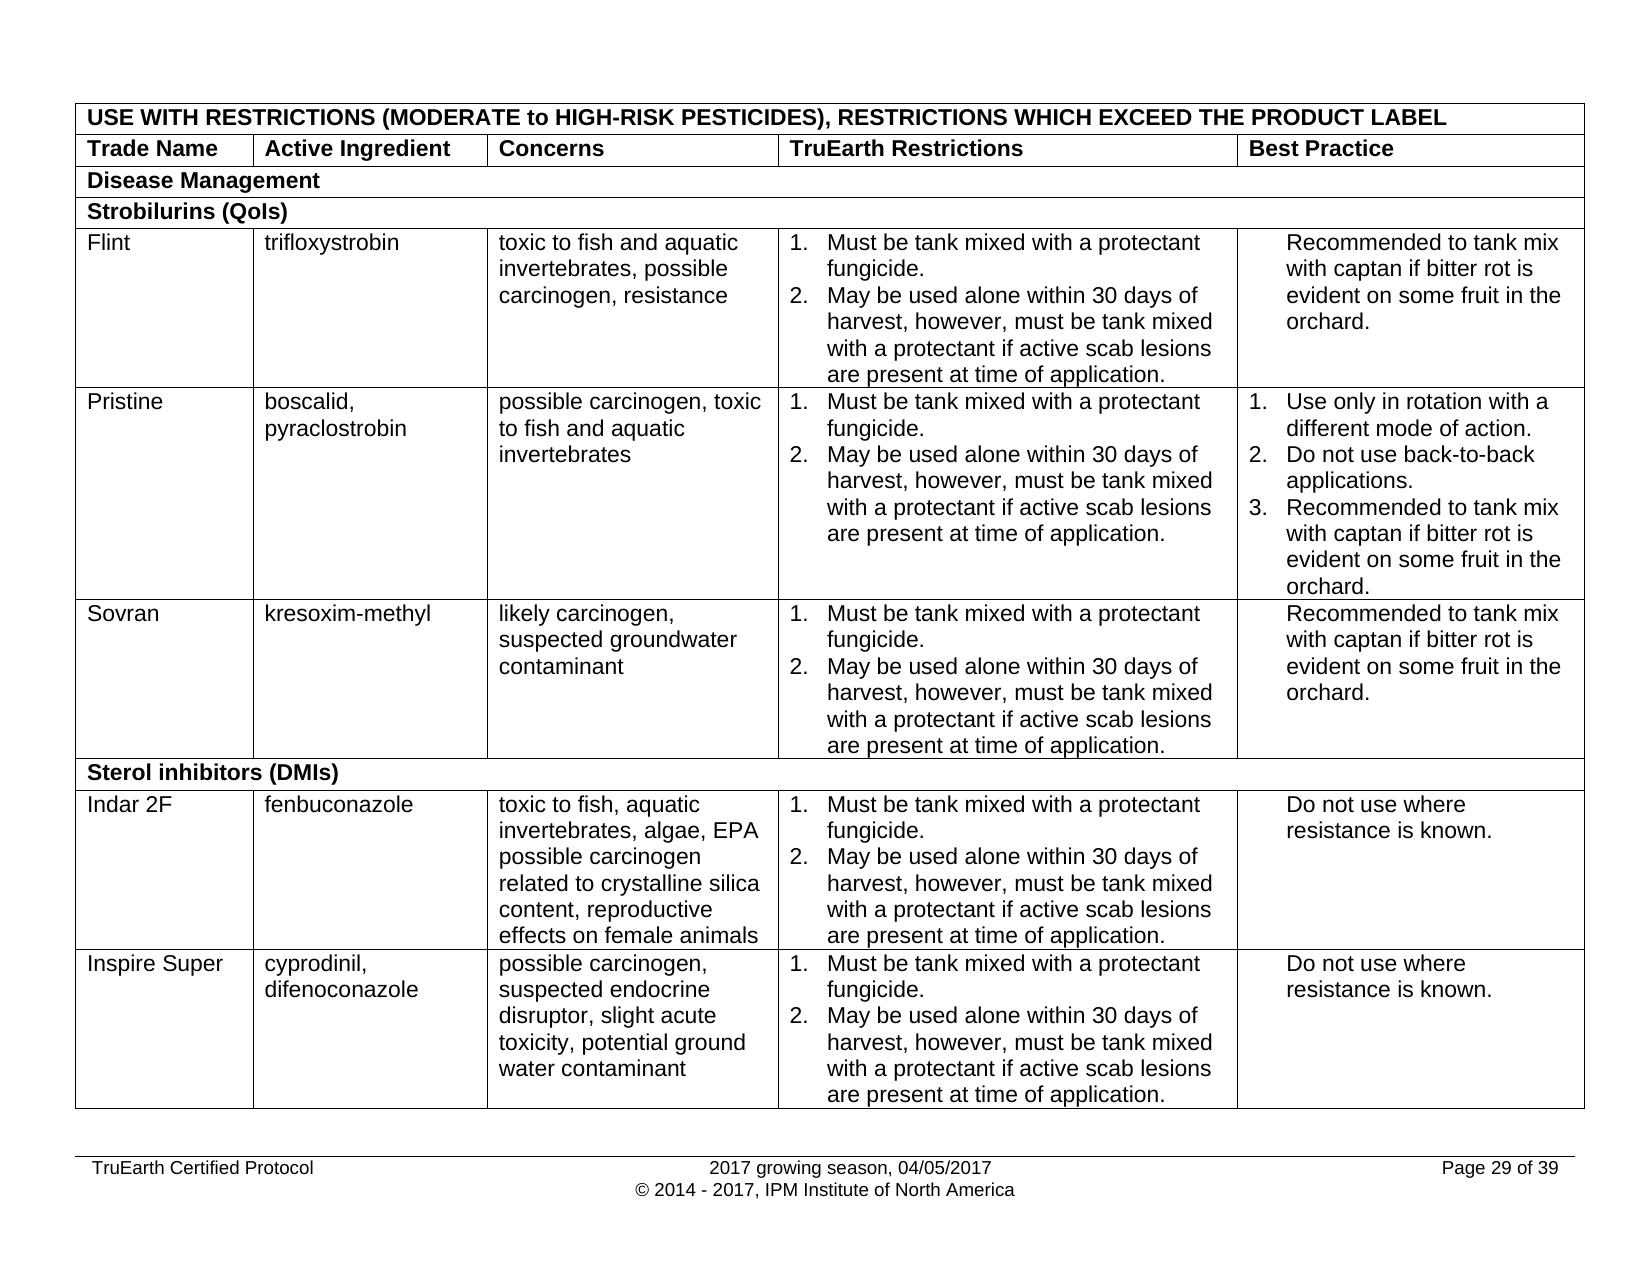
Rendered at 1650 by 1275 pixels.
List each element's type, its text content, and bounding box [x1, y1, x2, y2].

table_cell kresoxim-methyl [254, 600, 487, 758]
table_cell toxic to fish, aquatic invertebrates, algae, EPA possible carcinogen related to crystalline silica content, reproductive effects on female animals [488, 791, 778, 949]
table_cell Do not use where resistance is known. [1238, 950, 1584, 1108]
table_cell boscalid, pyraclostrobin [254, 388, 487, 599]
table_cell Concerns [488, 135, 778, 166]
table_cell Recommended to tank mix with captan if bitter rot is evident on some fruit in the orchard. [1238, 229, 1584, 387]
table_cell Flint [76, 229, 253, 387]
table_cell likely carcinogen, suspected groundwater contaminant [488, 600, 778, 758]
table_cell Sterol inhibitors (DMIs) [76, 759, 1584, 789]
table_cell Sovran [76, 600, 253, 758]
table_cell Indar 2F [76, 791, 253, 949]
table_cell Inspire Super [76, 950, 253, 1108]
table_cell cyprodinil, difenoconazole [254, 950, 487, 1108]
table_cell Use only in rotation with a different mode of action. Do not use back-to-back applications. Recommended to tank mix with captan if bitter rot is evident on some fruit in the orchard. [1238, 388, 1584, 599]
table_cell possible carcinogen, suspected endocrine disruptor, slight acute toxicity, potential ground water contaminant [488, 950, 778, 1108]
table_cell TruEarth Restrictions [779, 135, 1237, 166]
table_cell Trade Name [76, 135, 253, 166]
table_cell fenbuconazole [254, 791, 487, 949]
table_cell trifloxystrobin [254, 229, 487, 387]
table_cell toxic to fish and aquatic invertebrates, possible carcinogen, resistance [488, 229, 778, 387]
table_cell possible carcinogen, toxic to fish and aquatic invertebrates [488, 388, 778, 599]
table_cell Active Ingredient [254, 135, 487, 166]
table_cell Disease Management [76, 167, 1584, 197]
table_header USE WITH RESTRICTIONS (MODERATE to HIGH-RISK PESTICIDES), RESTRICTIONS WHICH EXCEED THE PRODUCT LABEL [76, 104, 1584, 134]
table_cell Recommended to tank mix with captan if bitter rot is evident on some fruit in the orchard. [1238, 600, 1584, 758]
table_cell Do not use where resistance is known. [1238, 791, 1584, 949]
table_cell Strobilurins (QoIs) [76, 198, 1584, 228]
table_cell Best Practice [1238, 135, 1584, 166]
table_cell Pristine [76, 388, 253, 599]
